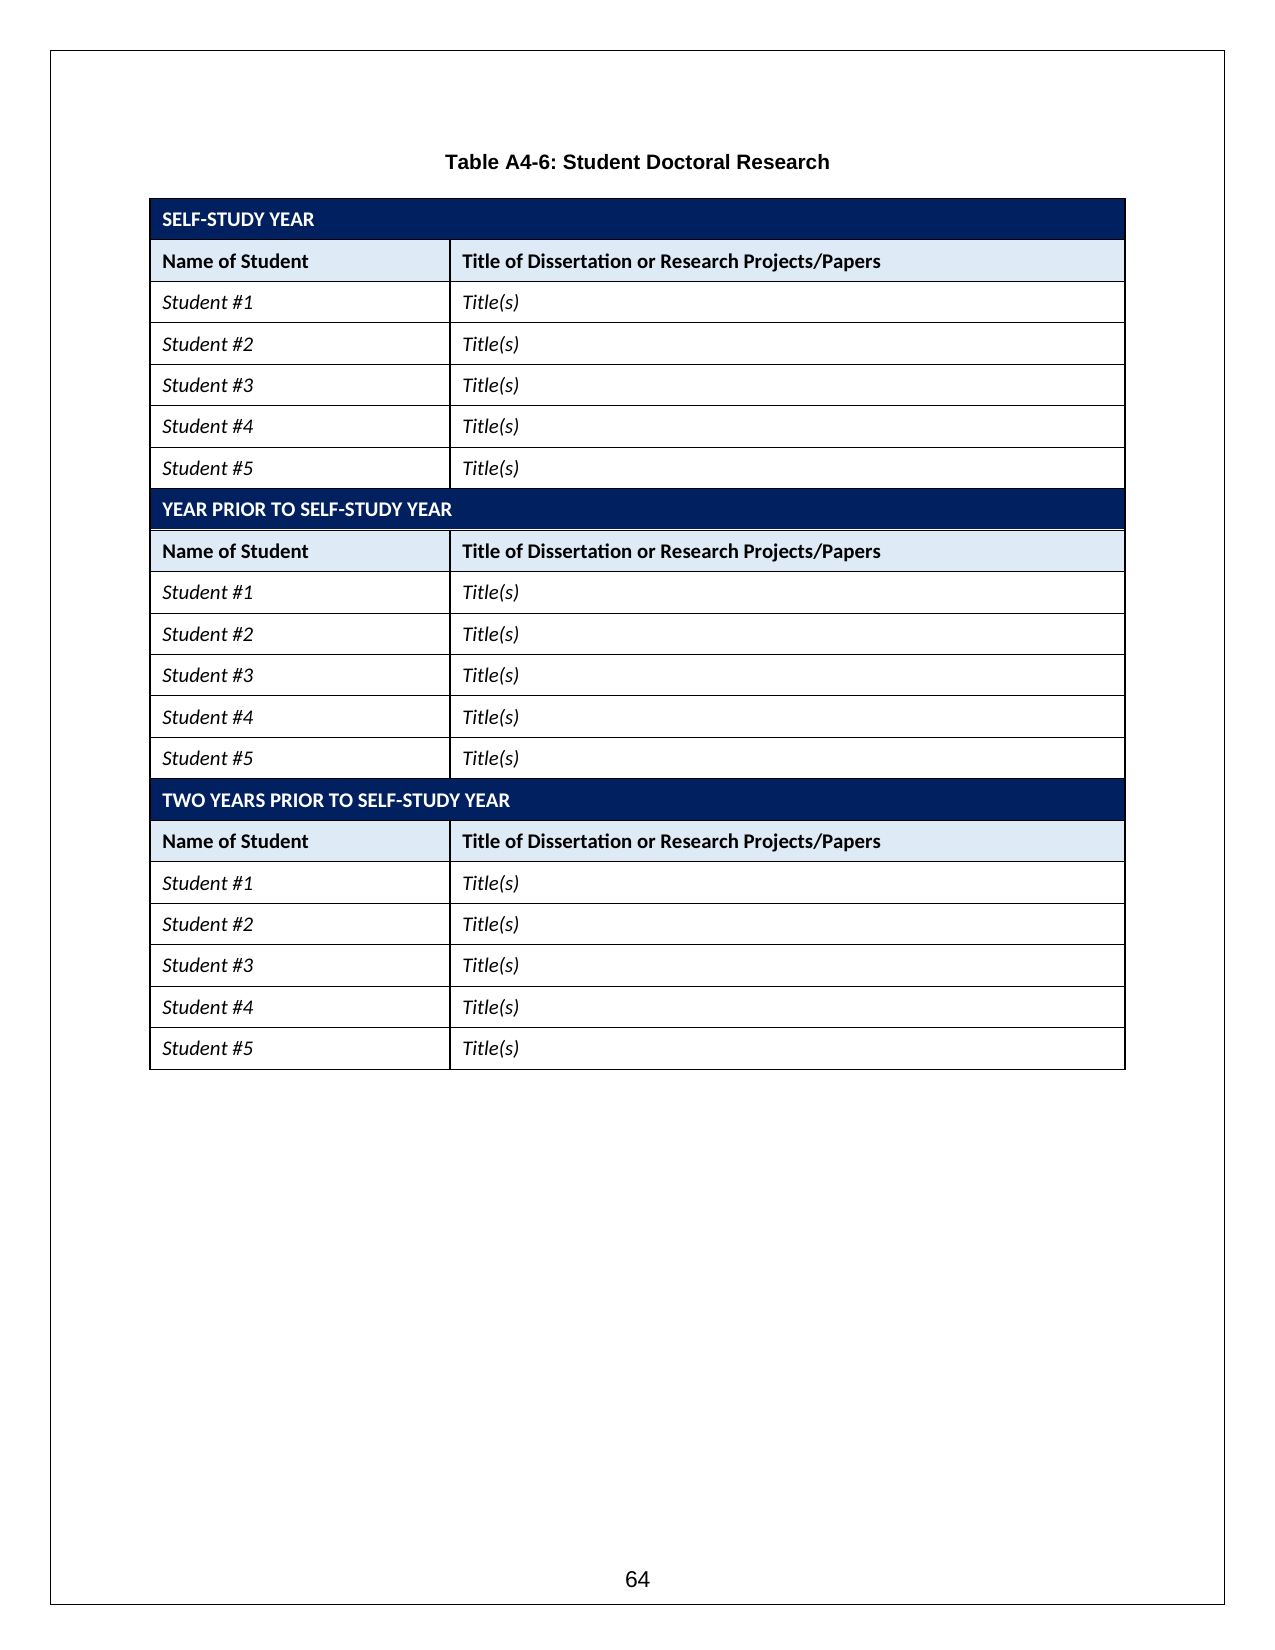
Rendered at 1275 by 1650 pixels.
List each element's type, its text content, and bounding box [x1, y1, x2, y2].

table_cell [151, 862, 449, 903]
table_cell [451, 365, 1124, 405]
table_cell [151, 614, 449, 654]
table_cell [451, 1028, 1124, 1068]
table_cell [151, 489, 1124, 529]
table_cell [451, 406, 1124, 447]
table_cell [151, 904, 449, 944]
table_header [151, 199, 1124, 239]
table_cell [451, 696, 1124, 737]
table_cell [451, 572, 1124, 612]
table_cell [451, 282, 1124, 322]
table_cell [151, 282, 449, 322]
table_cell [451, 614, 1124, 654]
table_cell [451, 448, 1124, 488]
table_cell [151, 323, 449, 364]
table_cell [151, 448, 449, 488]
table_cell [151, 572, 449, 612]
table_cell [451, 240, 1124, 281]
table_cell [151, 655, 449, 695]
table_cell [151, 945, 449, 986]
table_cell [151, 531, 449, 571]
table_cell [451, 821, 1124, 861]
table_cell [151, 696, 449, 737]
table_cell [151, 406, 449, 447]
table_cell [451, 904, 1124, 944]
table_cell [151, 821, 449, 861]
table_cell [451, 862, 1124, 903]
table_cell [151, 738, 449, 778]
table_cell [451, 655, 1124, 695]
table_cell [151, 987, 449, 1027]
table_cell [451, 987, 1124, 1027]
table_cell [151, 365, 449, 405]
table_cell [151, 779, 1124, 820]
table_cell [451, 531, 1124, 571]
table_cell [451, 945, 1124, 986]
text Table A4-6: Student Doctoral Research [150, 150, 1125, 174]
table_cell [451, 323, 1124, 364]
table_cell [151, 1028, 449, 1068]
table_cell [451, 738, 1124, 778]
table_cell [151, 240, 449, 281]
